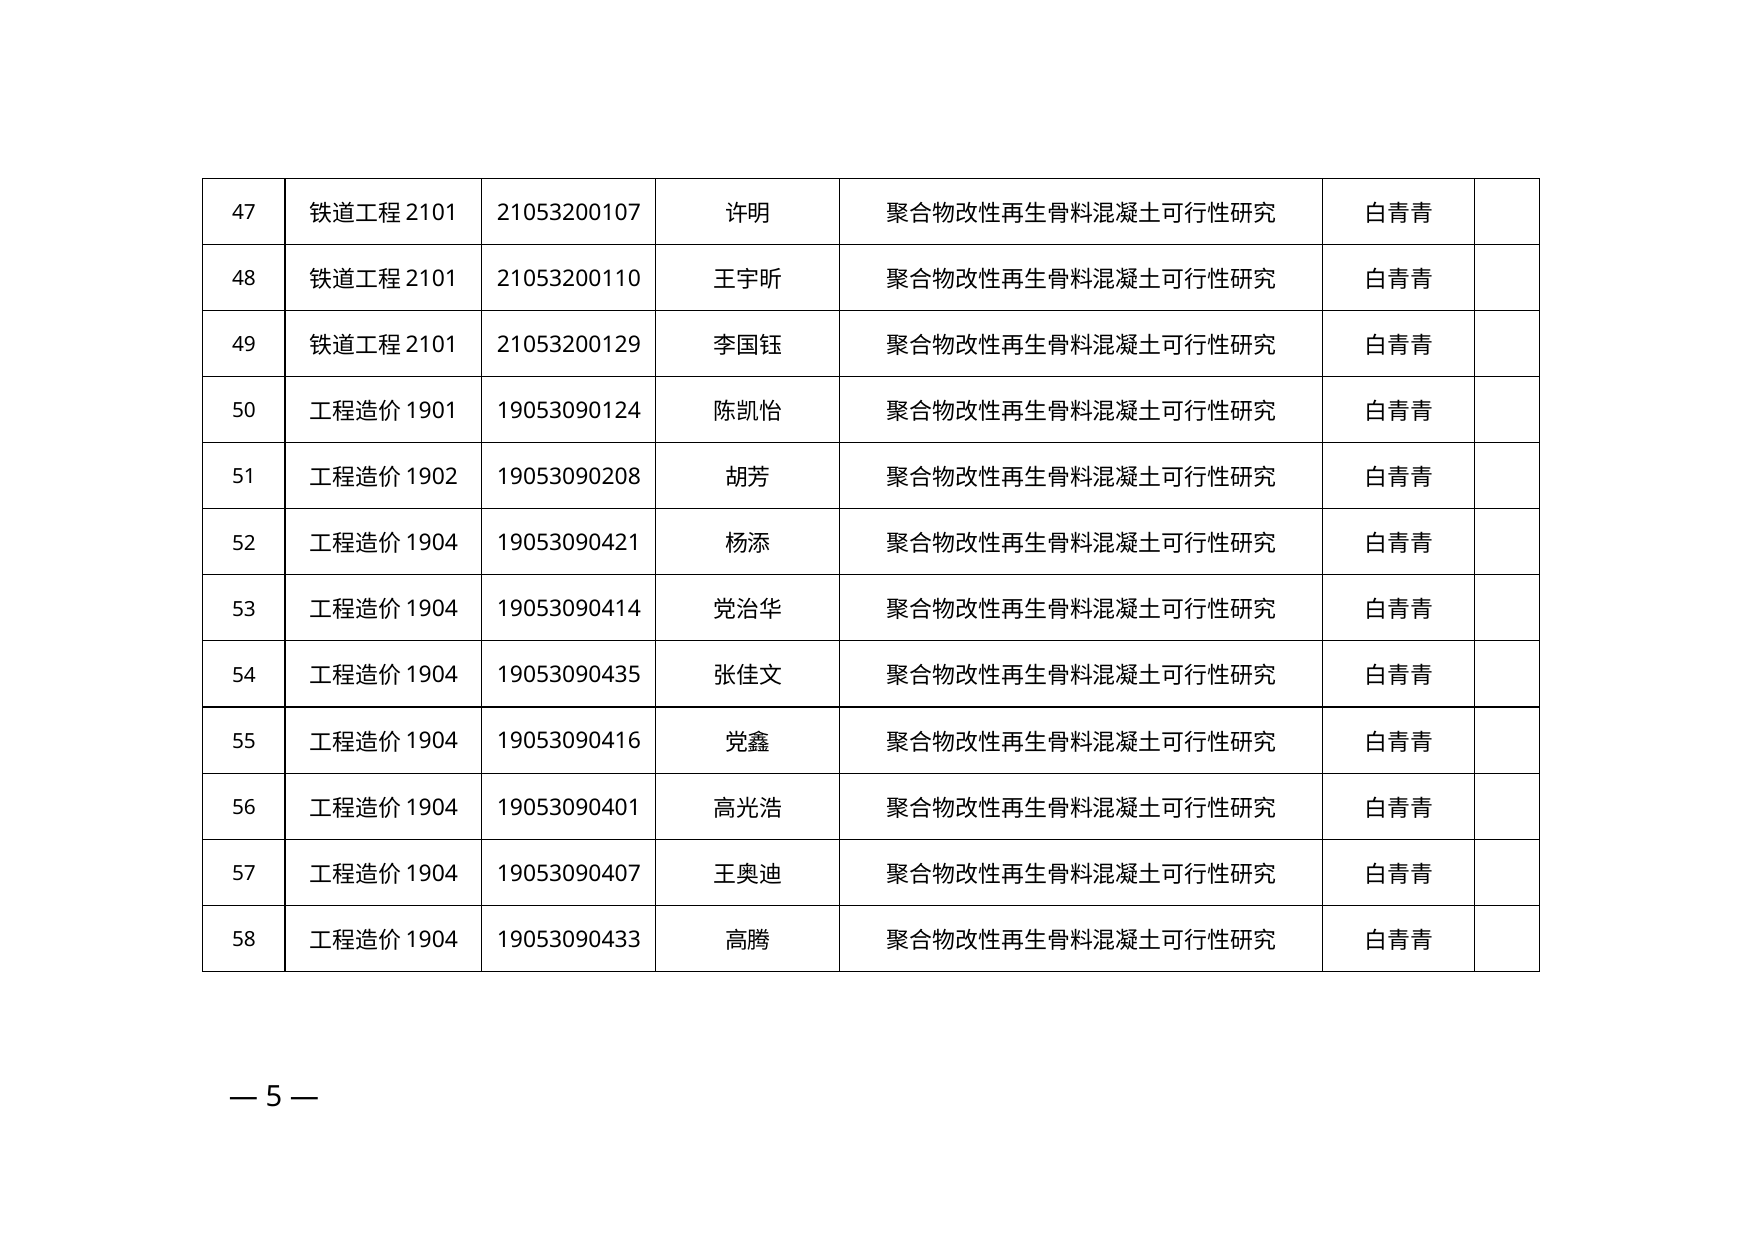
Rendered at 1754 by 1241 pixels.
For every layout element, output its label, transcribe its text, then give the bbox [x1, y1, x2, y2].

table_cell [1475, 708, 1539, 772]
table_cell [1475, 575, 1539, 640]
table_cell 49 [203, 311, 284, 376]
table_cell 杨添 [656, 509, 839, 574]
table_cell 工程造价1904 [286, 774, 481, 838]
table_cell 王宇昕 [656, 245, 839, 310]
table_cell 陈凯怡 [656, 377, 839, 442]
table_cell 铁道工程2101 [286, 179, 481, 244]
table_cell 工程造价1904 [286, 575, 481, 640]
table_cell 白青青 [1323, 840, 1474, 904]
table_cell 白青青 [1323, 708, 1474, 772]
table_cell 工程造价1901 [286, 377, 481, 442]
table_cell 白青青 [1323, 906, 1474, 971]
table_cell 聚合物改性再生骨料混凝土可行性研究 [840, 443, 1322, 508]
table_cell 55 [203, 708, 284, 772]
table_cell 21053200129 [482, 311, 655, 376]
table_cell 聚合物改性再生骨料混凝土可行性研究 [840, 575, 1322, 640]
table_cell 白青青 [1323, 509, 1474, 574]
table_cell 工程造价1904 [286, 509, 481, 574]
table_cell [1475, 509, 1539, 574]
table_cell 铁道工程2101 [286, 245, 481, 310]
table_cell 47 [203, 179, 284, 244]
table_cell 19053090407 [482, 840, 655, 904]
table_cell 李国钰 [656, 311, 839, 376]
table_cell 许明 [656, 179, 839, 244]
table_cell 53 [203, 575, 284, 640]
table_cell 19053090416 [482, 708, 655, 772]
table_cell 52 [203, 509, 284, 574]
table_cell 铁道工程2101 [286, 311, 481, 376]
table_cell 57 [203, 840, 284, 904]
table_cell 聚合物改性再生骨料混凝土可行性研究 [840, 311, 1322, 376]
table_cell 聚合物改性再生骨料混凝土可行性研究 [840, 708, 1322, 772]
table_cell [1475, 377, 1539, 442]
table_cell 21053200107 [482, 179, 655, 244]
table_cell [1475, 641, 1539, 706]
table_cell 51 [203, 443, 284, 508]
table_cell 48 [203, 245, 284, 310]
table_cell 54 [203, 641, 284, 706]
table_cell 50 [203, 377, 284, 442]
table_cell 56 [203, 774, 284, 838]
table_cell 工程造价1904 [286, 708, 481, 772]
table_cell 白青青 [1323, 245, 1474, 310]
table_cell 聚合物改性再生骨料混凝土可行性研究 [840, 906, 1322, 971]
table_cell 聚合物改性再生骨料混凝土可行性研究 [840, 641, 1322, 706]
table_cell [1475, 906, 1539, 971]
table_cell [1475, 245, 1539, 310]
table_cell 张佳文 [656, 641, 839, 706]
table_cell 19053090414 [482, 575, 655, 640]
table_cell 工程造价1904 [286, 840, 481, 904]
table_cell 58 [203, 906, 284, 971]
table_cell 聚合物改性再生骨料混凝土可行性研究 [840, 840, 1322, 904]
table_cell 白青青 [1323, 774, 1474, 838]
table_cell [1475, 179, 1539, 244]
table_cell 白青青 [1323, 641, 1474, 706]
table_cell 高腾 [656, 906, 839, 971]
table_cell 白青青 [1323, 179, 1474, 244]
table_cell 19053090433 [482, 906, 655, 971]
table_cell 白青青 [1323, 377, 1474, 442]
table_cell 聚合物改性再生骨料混凝土可行性研究 [840, 509, 1322, 574]
table_cell 高光浩 [656, 774, 839, 838]
table_cell 19053090401 [482, 774, 655, 838]
table_cell [1475, 774, 1539, 838]
table_cell 工程造价1902 [286, 443, 481, 508]
table_cell 19053090435 [482, 641, 655, 706]
table_cell 党鑫 [656, 708, 839, 772]
table_cell 工程造价1904 [286, 641, 481, 706]
table_cell 聚合物改性再生骨料混凝土可行性研究 [840, 377, 1322, 442]
table_cell 白青青 [1323, 575, 1474, 640]
table_cell 胡芳 [656, 443, 839, 508]
table_cell 19053090208 [482, 443, 655, 508]
table_cell 王奥迪 [656, 840, 839, 904]
table_cell 白青青 [1323, 311, 1474, 376]
table_cell 党治华 [656, 575, 839, 640]
table_cell [1475, 311, 1539, 376]
table_cell 工程造价1904 [286, 906, 481, 971]
table_cell 19053090421 [482, 509, 655, 574]
table_cell 白青青 [1323, 443, 1474, 508]
table_cell 聚合物改性再生骨料混凝土可行性研究 [840, 245, 1322, 310]
table_cell 聚合物改性再生骨料混凝土可行性研究 [840, 774, 1322, 838]
table_cell [1475, 443, 1539, 508]
table_cell 聚合物改性再生骨料混凝土可行性研究 [840, 179, 1322, 244]
table_cell 21053200110 [482, 245, 655, 310]
table_cell 19053090124 [482, 377, 655, 442]
table_cell [1475, 840, 1539, 904]
